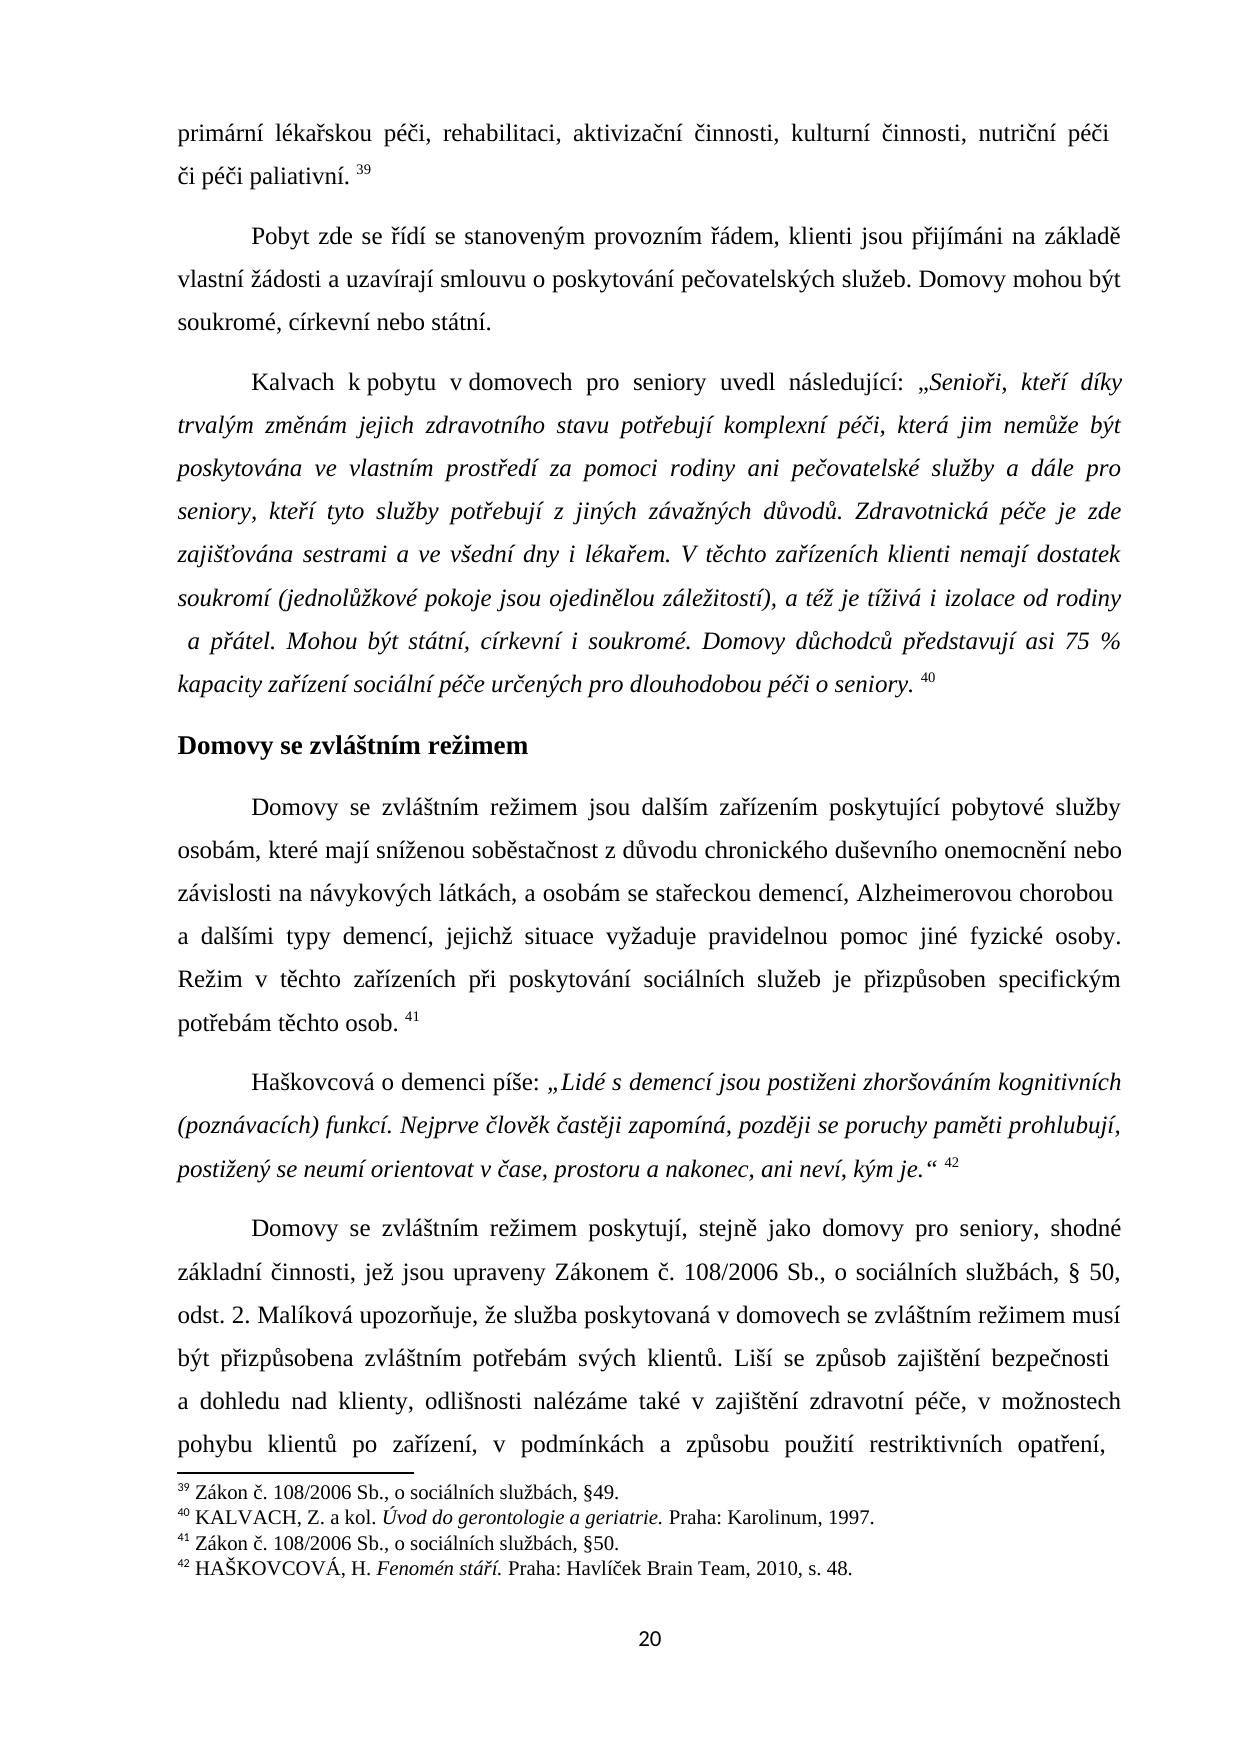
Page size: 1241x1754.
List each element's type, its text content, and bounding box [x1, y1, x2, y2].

text Domovy se zvláštním režimem jsou dalším zařízením poskytující pobytové služby osobám, které mají sníženou soběstačnost z důvodu chronického duševního onemocnění nebo závislosti na návykových látkách, a osobám se stařeckou demencí, Alzheimerovou chorobou a dalšími typy demencí, jejichž situace vyžaduje pravidelnou pomoc jiné fyzické osoby. Režim v těchto zařízeních při poskytování sociálních služeb je přizpůsoben specifickým potřebám těchto osob. [177, 792, 1122, 1036]
text Pobyt zde se řídí se stanoveným provozním řádem, klienti jsou přijímáni na základě vlastní žádosti a uzavírají smlouvu o poskytování pečovatelských služeb. Domovy mohou být soukromé, církevní nebo státní. [177, 221, 1122, 336]
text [177, 1213, 1122, 1458]
text Kalvach k pobytu v domovech pro seniory uvedl následující: „Senioři, kteří díky trvalým změnám jejich zdravotního stavu potřebují komplexní péči, která jim nemůže být poskytována ve vlastním prostředí za pomoci rodiny ani pečovatelské služby a dále pro seniory, kteří tyto služby potřebují z jiných závažných důvodů. Zdravotnická péče je zde zajišťována sestrami a ve všední dny i lékařem. V těchto zařízeních klienti nemají dostatek soukromí (jednolůžkové pokoje jsou ojedinělou záležitostí), a též je tíživá i izolace od rodiny a přátel. Mohou být státní, církevní i soukromé. Domovy důchodců představují asi 75 % kapacity zařízení sociální péče určených pro dlouhodobou péči o seniory. [177, 367, 1122, 698]
text Domovy se zvláštním režimem [177, 729, 1122, 760]
text Haškovcová o demenci píše: „Lidé s demencí jsou postiženi zhoršováním kognitivních (poznávacích) funkcí. Nejprve člověk častěji zapomíná, později se poruchy paměti prohlubují, postižený se neumí orientovat v čase, prostoru a nakonec, ani neví, kým je.“ [177, 1067, 1122, 1182]
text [177, 118, 1122, 190]
